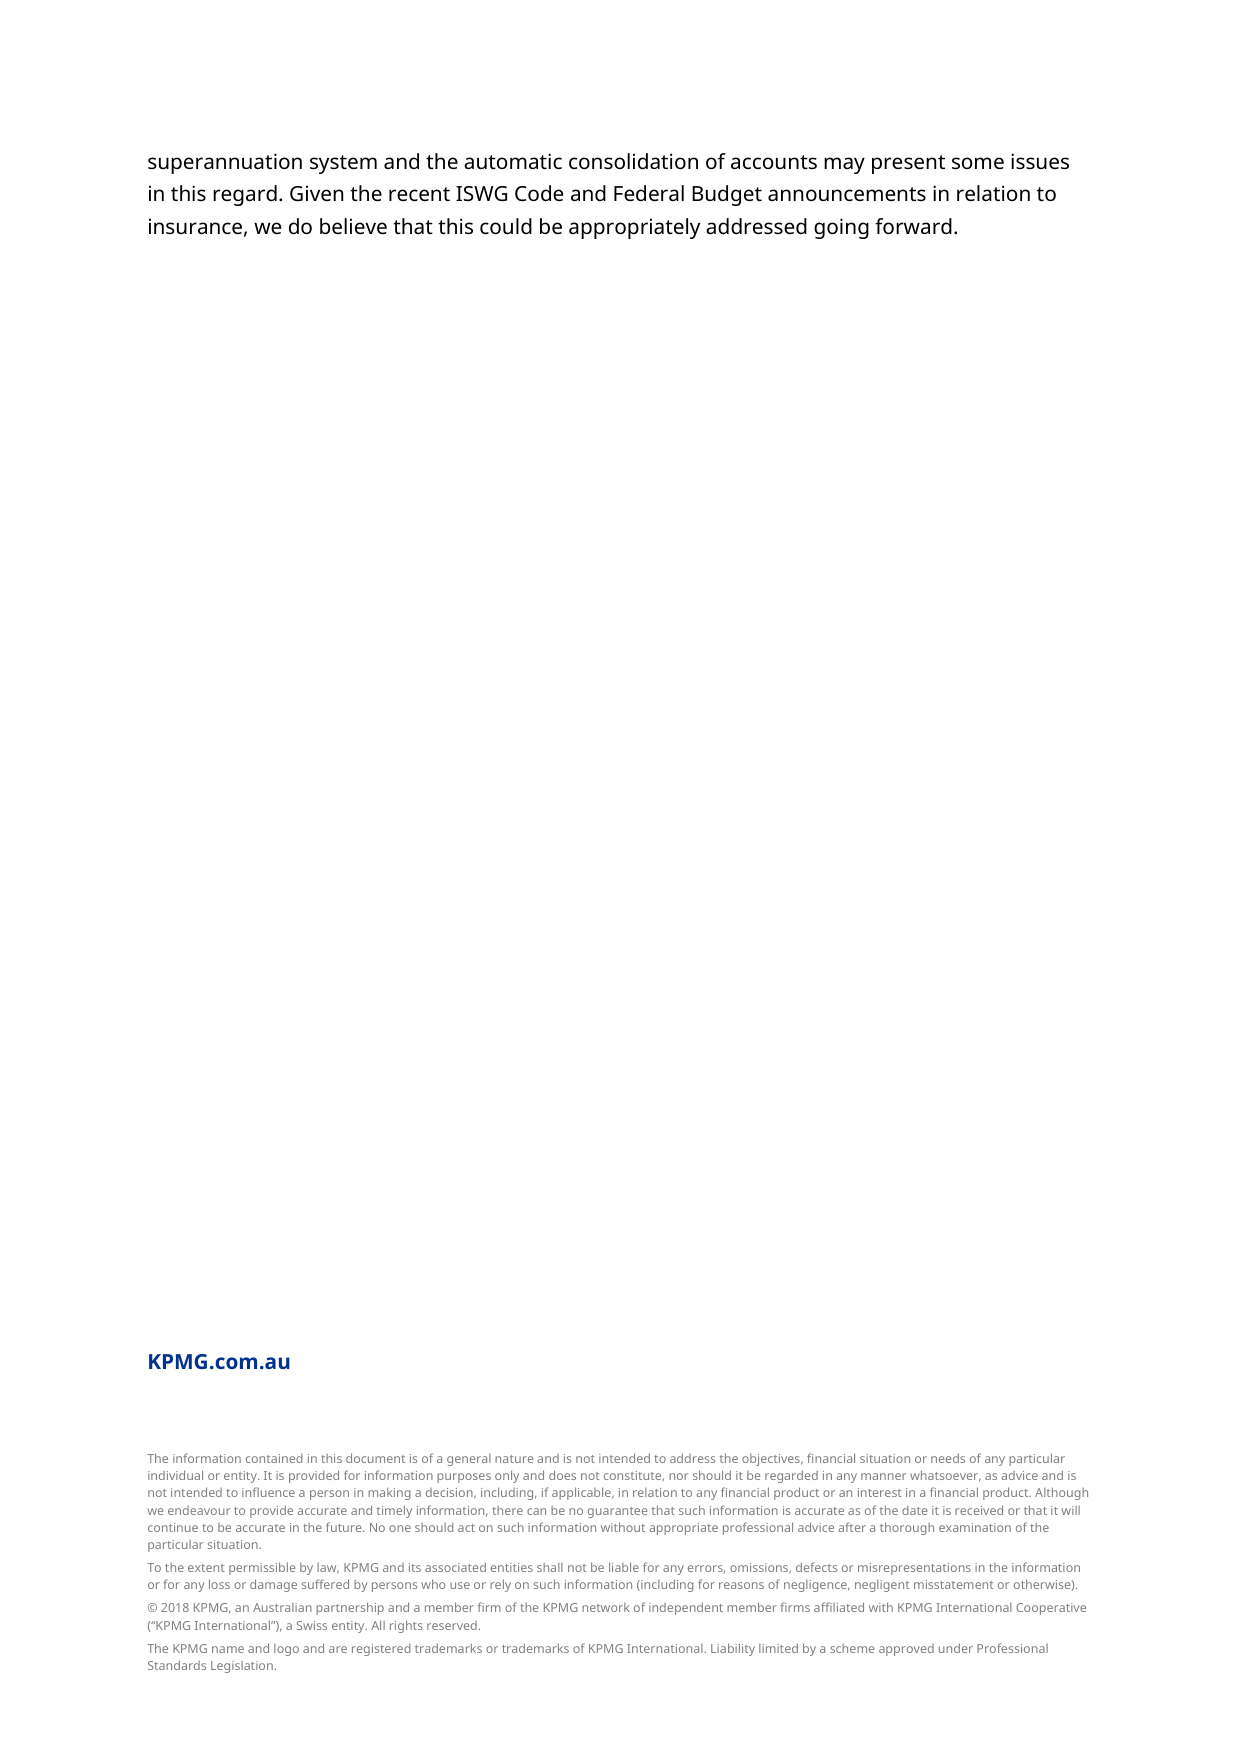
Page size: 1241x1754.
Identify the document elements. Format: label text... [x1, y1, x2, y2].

text superannuation system and the automatic consolidation of accounts may present some issues in this regard. Given the recent ISWG Code and Federal Budget announcements in relation to insurance, we do believe that this could be appropriately addressed going forward. [147, 147, 1093, 241]
